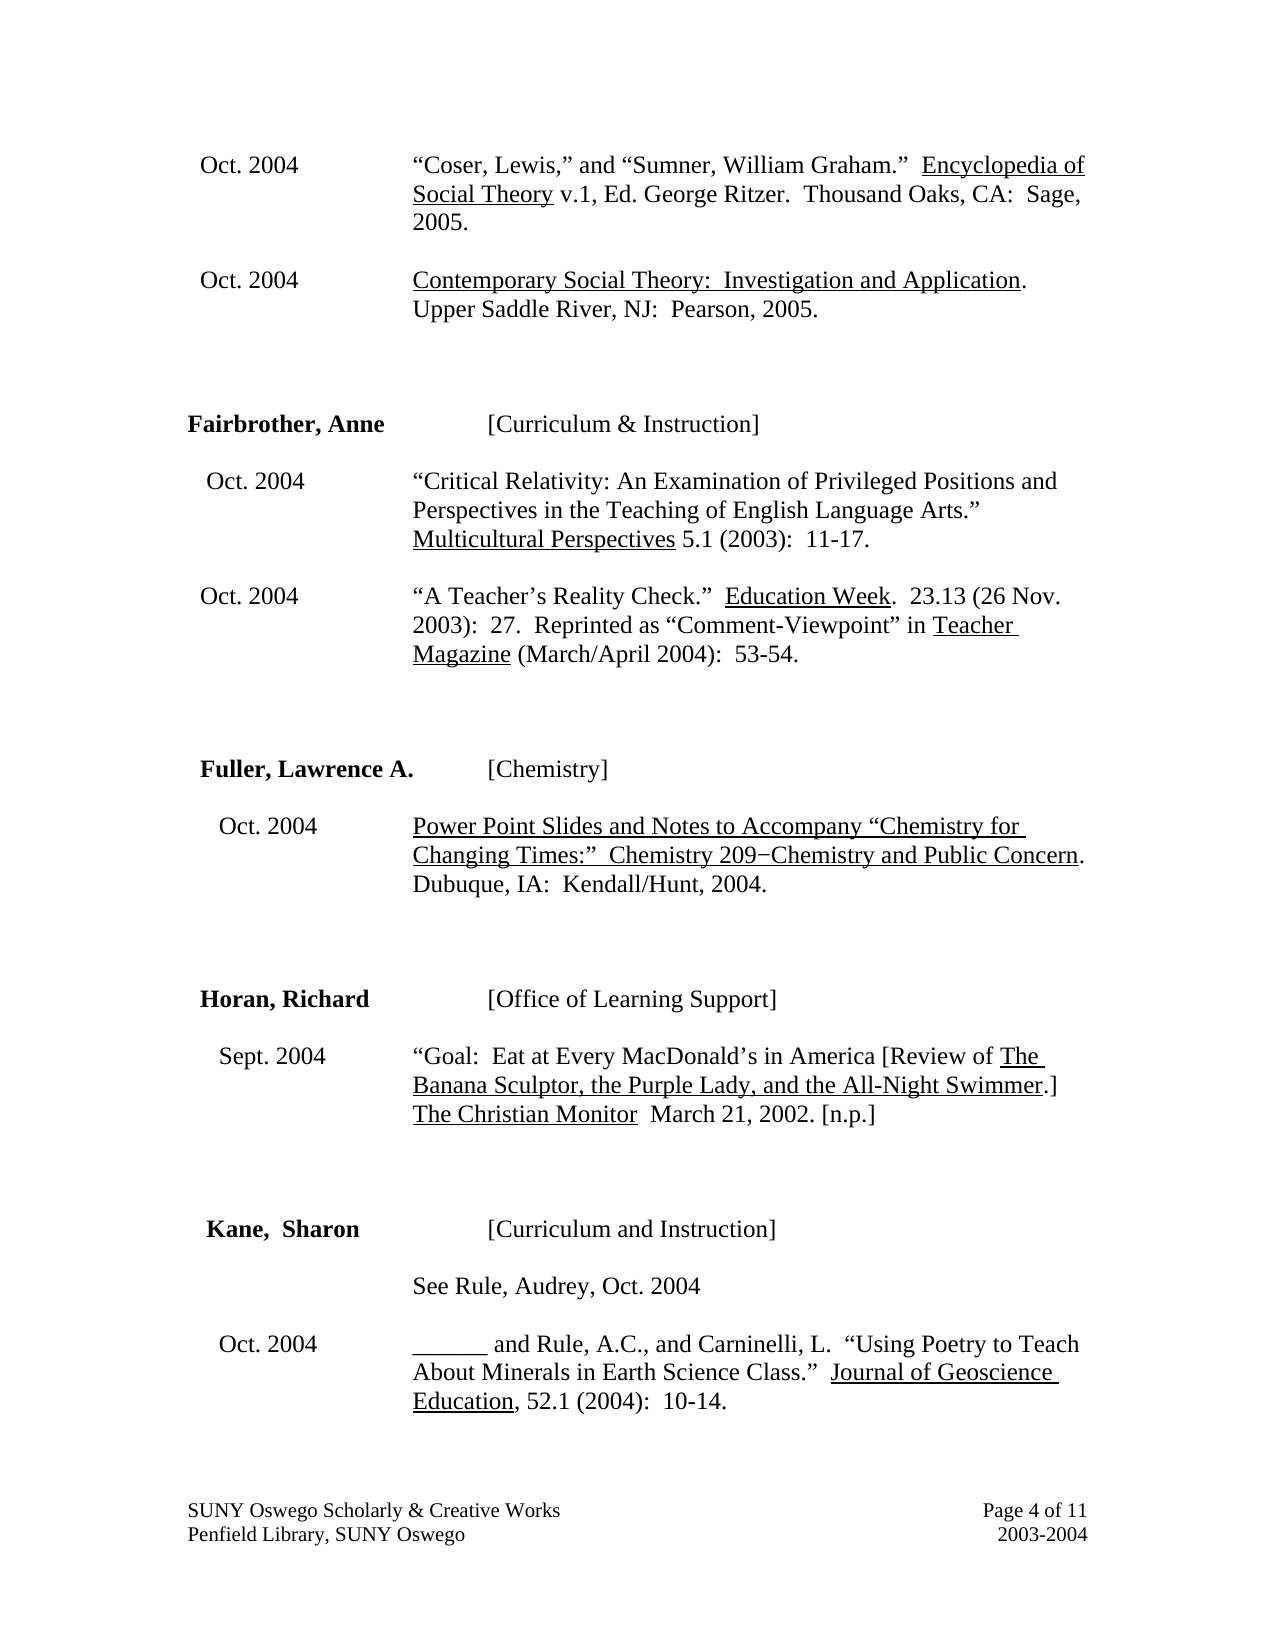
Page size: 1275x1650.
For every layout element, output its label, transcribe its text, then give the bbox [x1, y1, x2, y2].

text Fairbrother, Anne [Curriculum & Instruction] [187, 409, 1087, 437]
text Oct. 2004 “A Teacher’s Reality Check.” Education Week. 23.13 (26 Nov. 2003): 27. Reprinted as “Comment-Viewpoint” in Teacher Magazine (March/April 2004): 53-54. [200, 581, 1087, 667]
text Oct. 2004 Contemporary Social Theory: Investigation and Application. Upper Saddle River, NJ: Pearson, 2005. [200, 265, 1087, 322]
text Horan, Richard [Office of Learning Support] [200, 984, 1087, 1012]
text Fuller, Lawrence A. [Chemistry] [200, 754, 1087, 782]
text Kane, Sharon [Curriculum and Instruction] [200, 1214, 1087, 1242]
text Oct. 2004 “Coser, Lewis,” and “Sumner, William Graham.” Encyclopedia of Social Theory v.1, Ed. George Ritzer. Thousand Oaks, CA: Sage, 2005. [200, 150, 1087, 236]
text Oct. 2004 “Critical Relativity: An Examination of Privileged Positions and Perspectives in the Teaching of English Language Arts.” Multicultural Perspectives 5.1 (2003): 11-17. [200, 466, 1087, 552]
text Oct. 2004 Power Point Slides and Notes to Accompany “Chemistry for Changing Times:” Chemistry 209−Chemistry and Public Concern. Dubuque, IA: Kendall/Hunt, 2004. [200, 811, 1087, 897]
text Sept. 2004 “Goal: Eat at Every MacDonald’s in America [Review of The Banana Sculptor, the Purple Lady, and the All-Night Swimmer.] [200, 1041, 1087, 1099]
text The Christian Monitor March 21, 2002. [n.p.] [200, 1099, 1087, 1127]
text See Rule, Audrey, Oct. 2004 [200, 1271, 1087, 1300]
text Oct. 2004 ______ and Rule, A.C., and Carninelli, L. “Using Poetry to Teach About Minerals in Earth Science Class.” Journal of Geoscience Education, 52.1 (2004): 10-14. [200, 1329, 1087, 1415]
